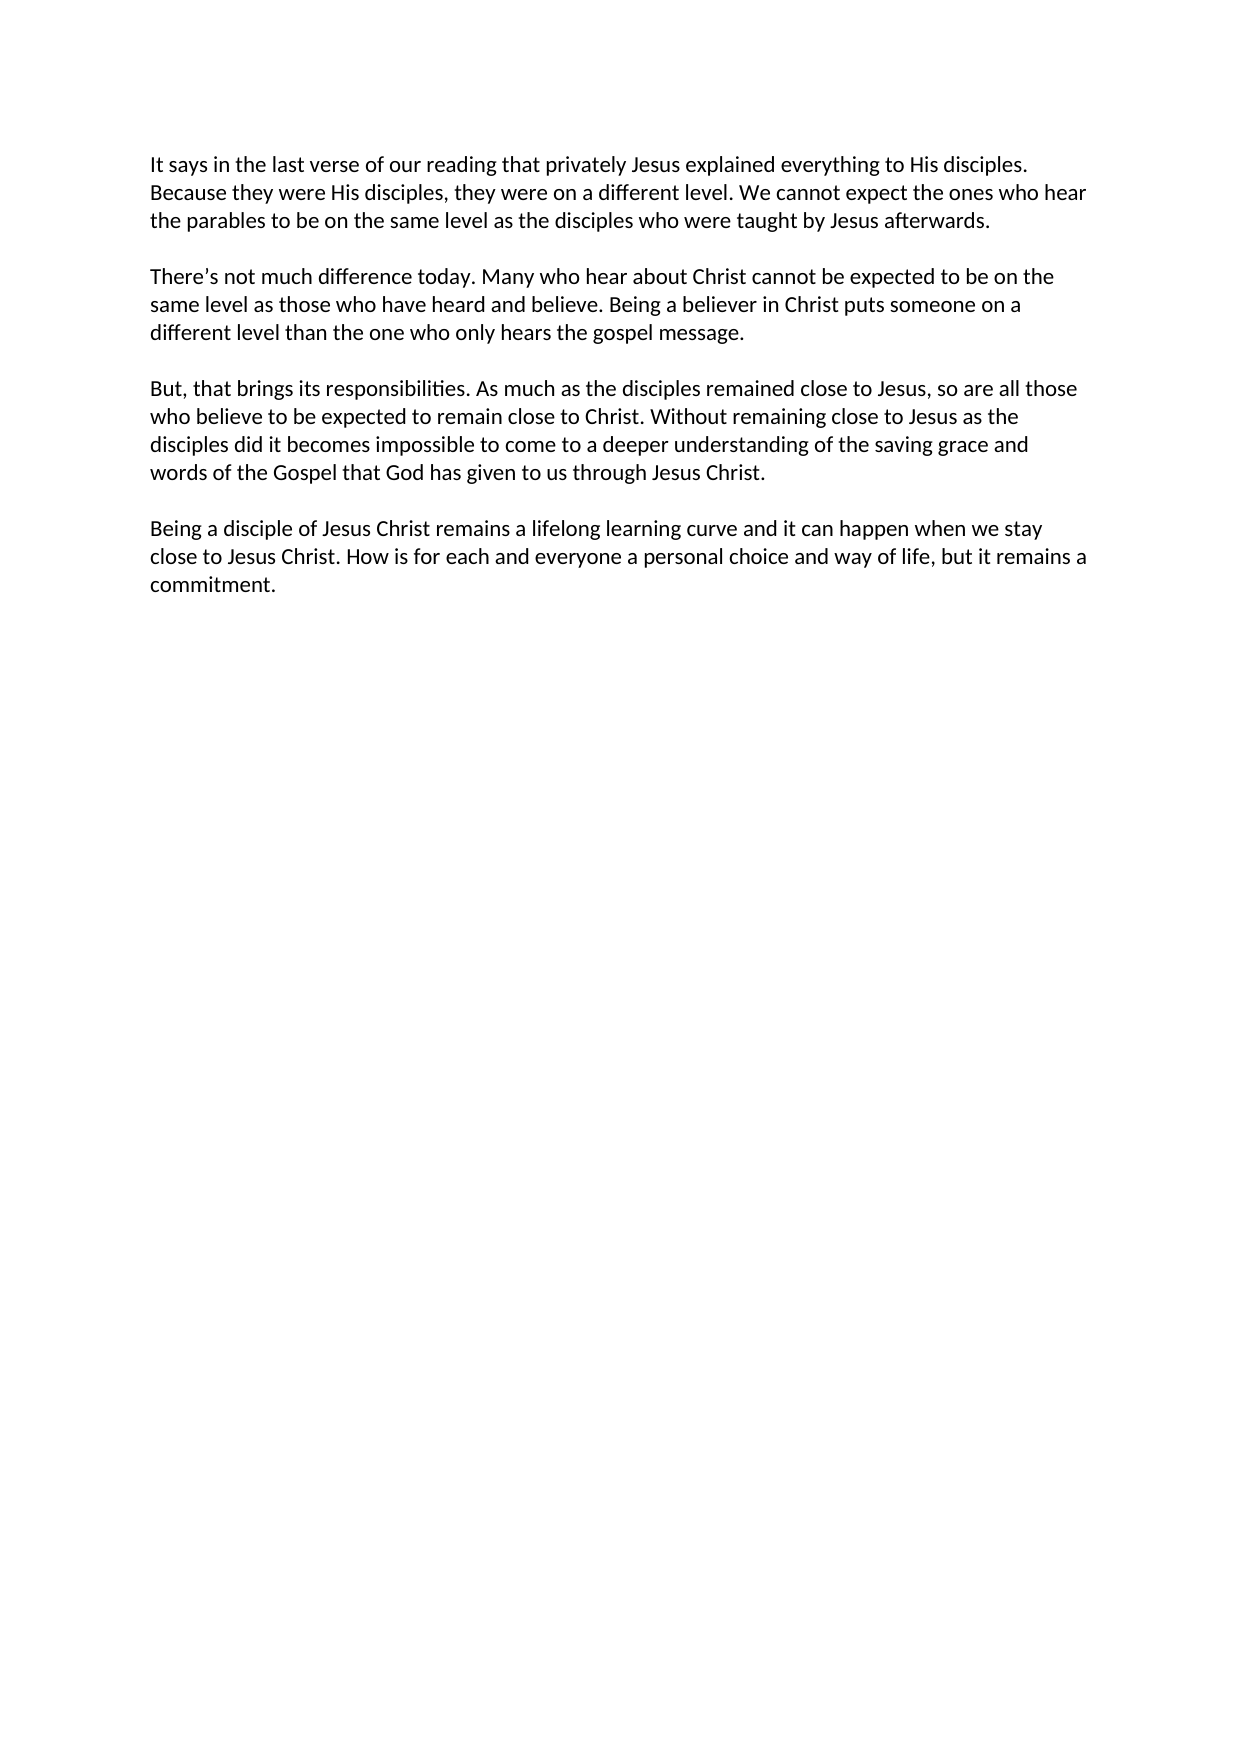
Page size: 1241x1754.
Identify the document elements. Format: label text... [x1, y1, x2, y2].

text There’s not much difference today. Many who hear about Christ cannot be expected to be on the same level as those who have heard and believe. Being a believer in Christ puts someone on a different level than the one who only hears the gospel message. [150, 262, 1090, 346]
text But, that brings its responsibilities. As much as the disciples remained close to Jesus, so are all those who believe to be expected to remain close to Christ. Without remaining close to Jesus as the disciples did it becomes impossible to come to a deeper understanding of the saving grace and words of the Gospel that God has given to us through Jesus Christ. [150, 346, 1090, 486]
text Being a disciple of Jesus Christ remains a lifelong learning curve and it can happen when we stay close to Jesus Christ. How is for each and everyone a personal choice and way of life, but it remains a commitment. [150, 514, 1090, 598]
text It says in the last verse of our reading that privately Jesus explained everything to His disciples. Because they were His disciples, they were on a different level. We cannot expect the ones who hear the parables to be on the same level as the disciples who were taught by Jesus afterwards. [150, 150, 1090, 234]
